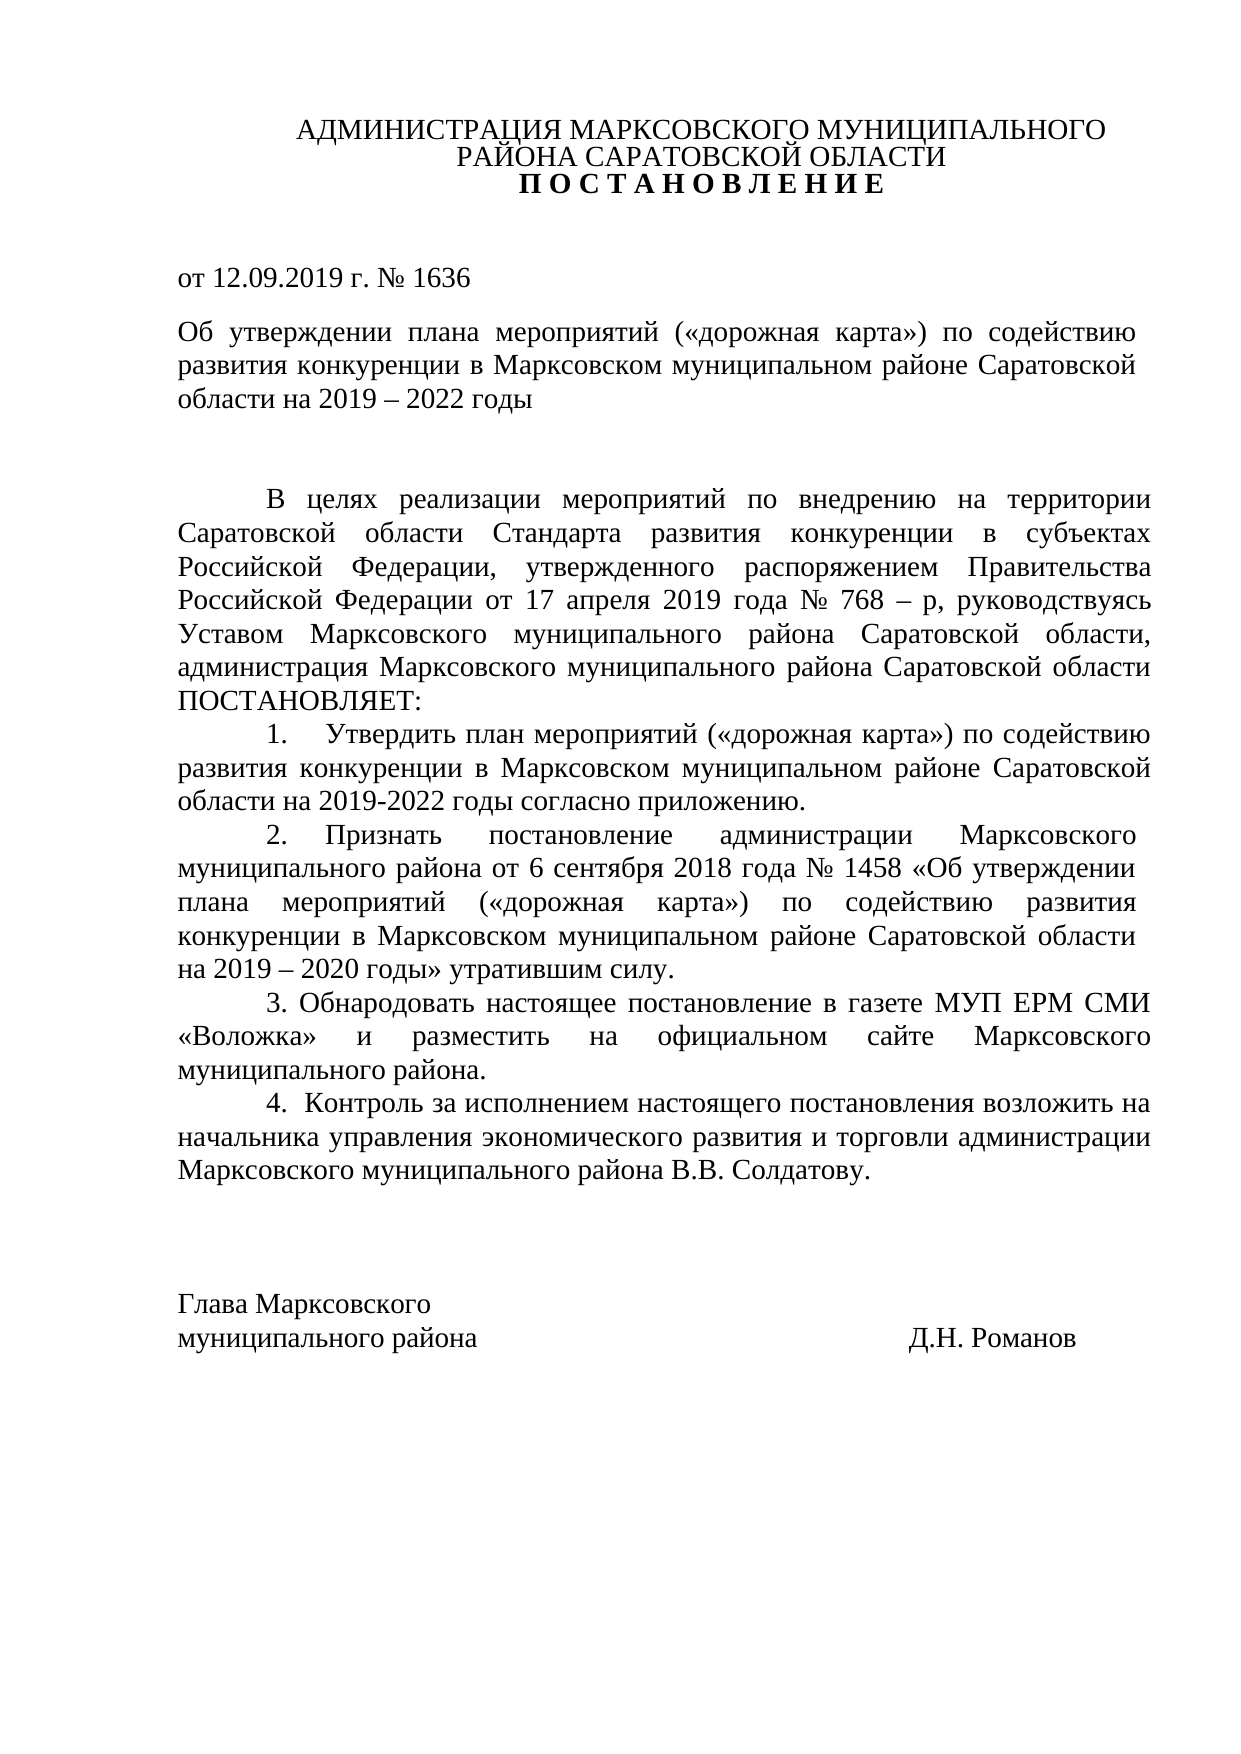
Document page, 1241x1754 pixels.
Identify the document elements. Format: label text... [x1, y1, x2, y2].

list АДМИНИСТРАЦИЯ МАРКСОВСКОГО МУНИЦИПАЛЬНОГО [177, 118, 1152, 145]
list РАЙОНА САРАТОВСКОЙ ОБЛАСТИ [177, 145, 1152, 172]
list Признать постановление администрации Марксовского муниципального района от 6 сентября 2018 года № 1458 «Об утверждении плана мероприятий («дорожная карта») по содействию развития конкуренции в Марксовском муниципальном районе Саратовской области на 2019 – 2020 годы» утратившим силу. [177, 817, 1137, 985]
text муниципального района Д.Н. Романов [177, 1320, 1152, 1354]
text В целях реализации мероприятий по внедрению на территории Саратовской области Стандарта развития конкуренции в субъектах Российской Федерации, утвержденного распоряжением Правительства Российской Федерации от 17 апреля 2019 года № 768 – р, руководствуясь Уставом Марксовского муниципального района Саратовской области, администрация Марксовского муниципального района Саратовской области ПОСТАНОВЛЯЕТ: [177, 482, 1152, 716]
list П О С Т А Н О В Л Е Н И Е [177, 172, 1152, 199]
list Утвердить план мероприятий («дорожная карта») по содействию развития конкуренции в Марксовском муниципальном районе Саратовской области на 2019-2022 годы согласно приложению. [177, 716, 1152, 817]
text 3. Обнародовать настоящее постановление в газете МУП ЕРМ СМИ «Воложка» и разместить на официальном сайте Марксовского муниципального района. [177, 985, 1152, 1085]
text Глава Марксовского [177, 1287, 1152, 1320]
text 4. Контроль за исполнением настоящего постановления возложить на начальника управления экономического развития и торговли администрации Марксовского муниципального района В.В. Солдатову. [177, 1085, 1152, 1186]
text от 12.09.2019 г. № 1636 [177, 266, 1152, 293]
text Об утверждении плана мероприятий («дорожная карта») по содействию развития конкуренции в Марксовском муниципальном районе Саратовской области на 2019 – 2022 годы [177, 314, 1137, 414]
